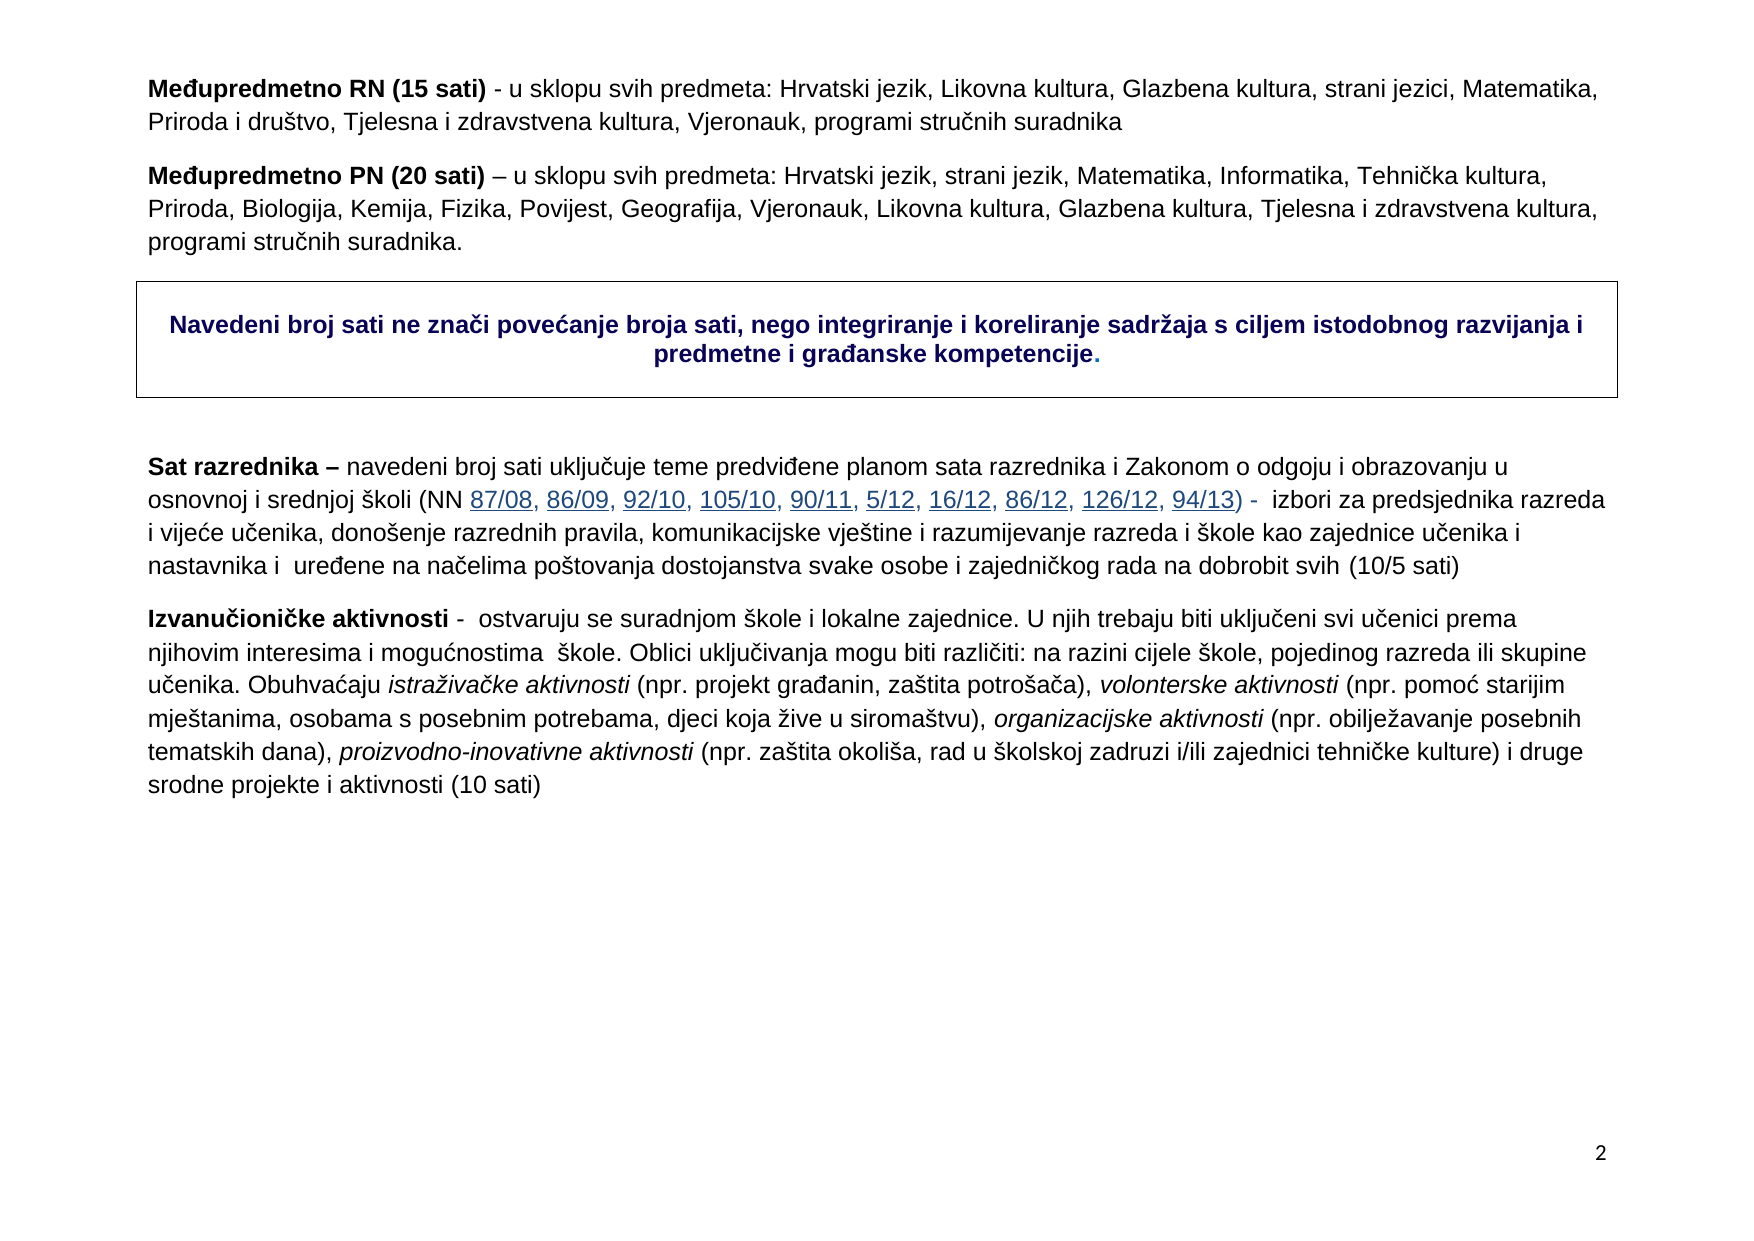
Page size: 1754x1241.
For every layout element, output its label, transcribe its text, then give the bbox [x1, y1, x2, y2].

text Međupredmetno RN (15 sati) - u sklopu svih predmeta: Hrvatski jezik, Likovna kultura, Glazbena kultura, strani jezici, Matematika, Priroda i društvo, Tjelesna i zdravstvena kultura, Vjeronauk, programi stručnih suradnika [148, 74, 1606, 136]
text Međupredmetno PN (20 sati) – u sklopu svih predmeta: Hrvatski jezik, strani jezik, Matematika, Informatika, Tehnička kultura, Priroda, Biologija, Kemija, Fizika, Povijest, Geografija, Vjeronauk, Likovna kultura, Glazbena kultura, Tjelesna i zdravstvena kultura, programi stručnih suradnika. [148, 161, 1606, 256]
text Sat razrednika – navedeni broj sati uključuje teme predviđene planom sata razrednika i Zakonom o odgoju i obrazovanju u osnovnoj i srednjoj školi (NN 87/08, 86/09, 92/10, 105/10, 90/11, 5/12, 16/12, 86/12, 126/12, 94/13) - izbori za predsjednika razreda i vijeće učenika, donošenje razrednih pravila, komunikacijske vještine i razumijevanje razreda i škole kao zajednice učenika i nastavnika i uređene na načelima poštovanja dostojanstva svake osobe i zajedničkog rada na dobrobit svih (10/5 sati) [148, 452, 1606, 579]
text Izvanučioničke aktivnosti - ostvaruju se suradnjom škole i lokalne zajednice. U njih trebaju biti uključeni svi učenici prema njihovim interesima i mogućnostima škole. Oblici uključivanja mogu biti različiti: na razini cijele škole, pojedinog razreda ili skupine učenika. Obuhvaćaju istraživačke aktivnosti (npr. projekt građanin, zaštita potrošača), volonterske aktivnosti (npr. pomoć starijim mještanima, osobama s posebnim potrebama, djeci koja žive u siromaštvu), organizacijske aktivnosti (npr. obilježavanje posebnih tematskih dana), proizvodno-inovativne aktivnosti (npr. zaštita okoliša, rad u školskoj zadruzi i/ili zajednici tehničke kulture) i druge srodne projekte i aktivnosti (10 sati) [148, 604, 1606, 798]
table_header Navedeni broj sati ne znači povećanje broja sati, nego integriranje i koreliranje sadržaja s ciljem istodobnog razvijanja i predmetne i građanske kompetencije. [137, 282, 1617, 397]
